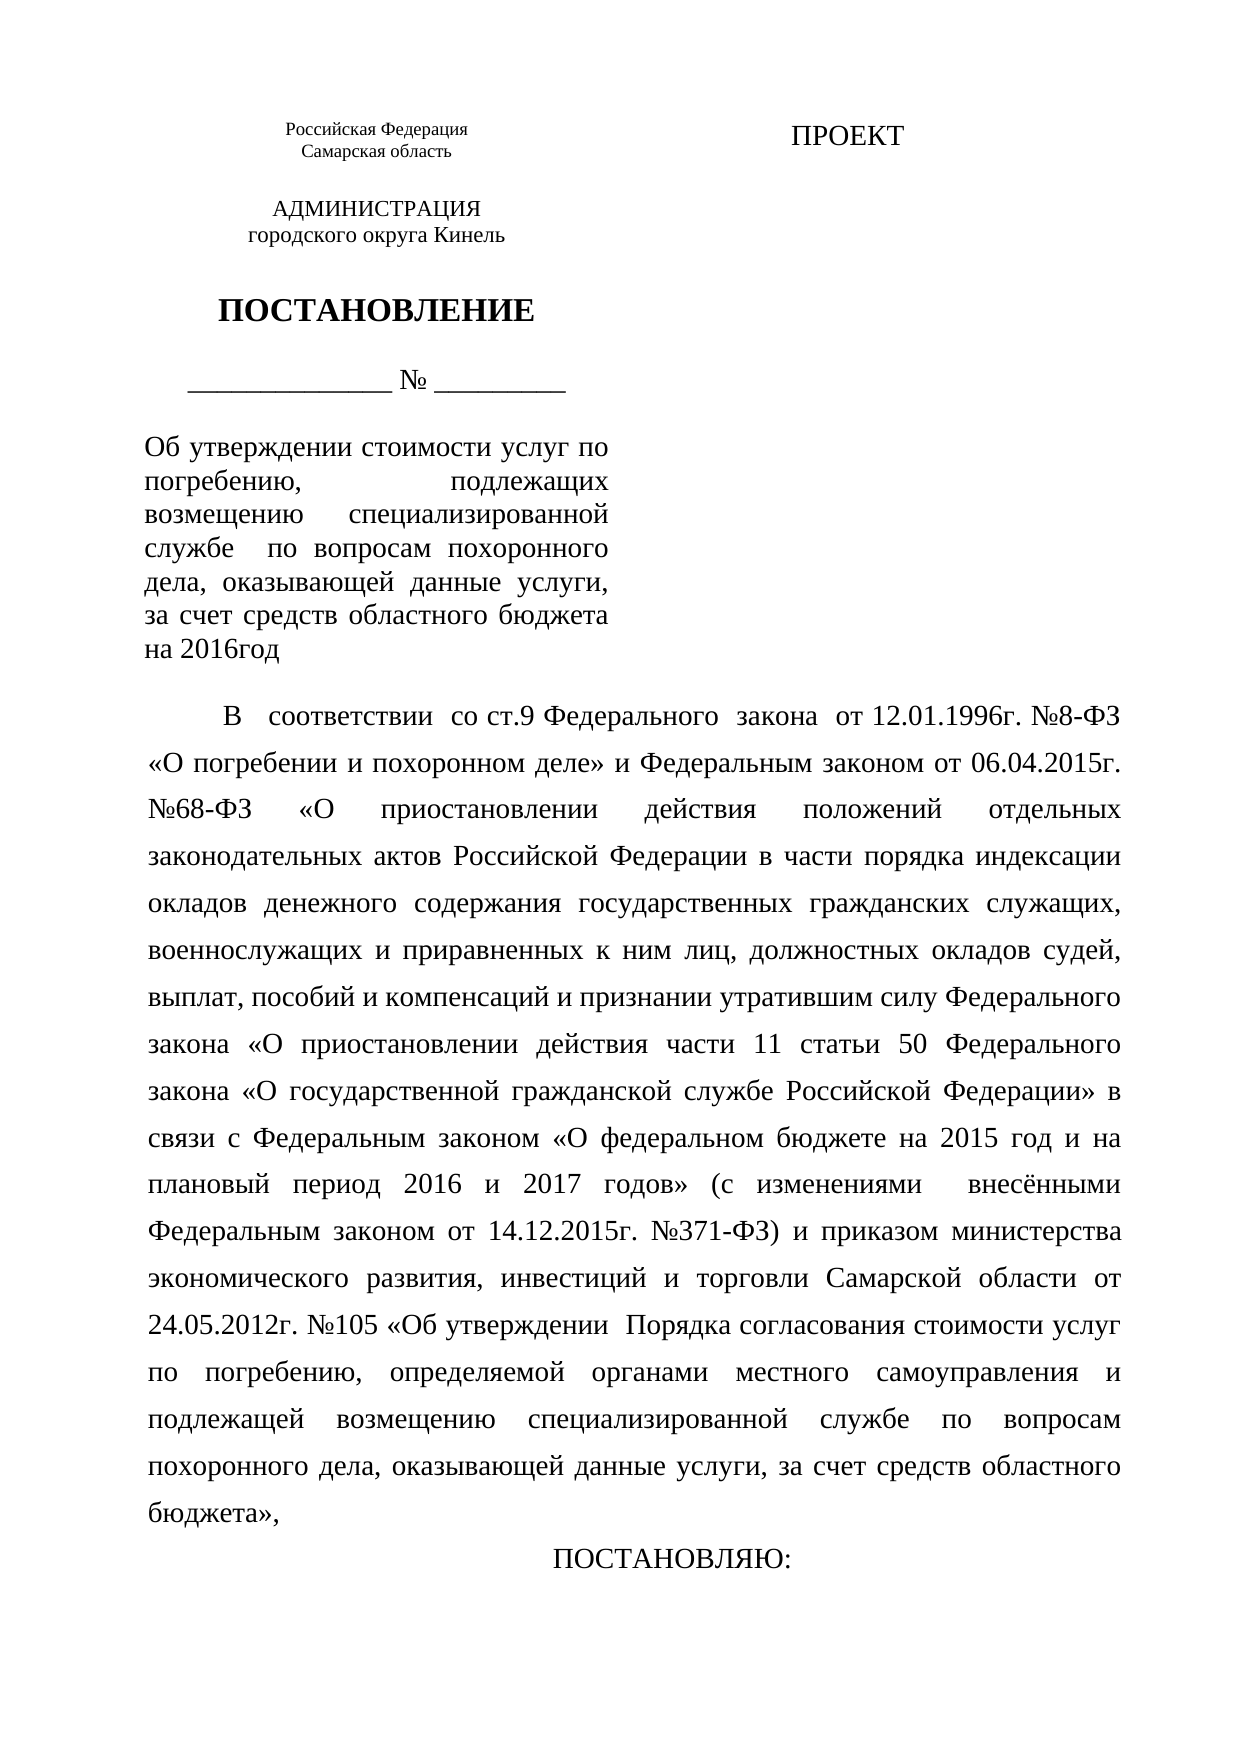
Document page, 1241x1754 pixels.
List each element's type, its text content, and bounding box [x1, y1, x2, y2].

table_header Российская Федерация Самарская область АДМИНИСТРАЦИЯ городского округа Кинель ПОСТАНОВЛЕНИЕ ______________ № _________ [133, 118, 620, 396]
table_header ПРОЕКТ [620, 118, 1075, 396]
text ПОСТАНОВЛЯЮ: [148, 1542, 1122, 1575]
subtitle В соответствии со ст.9 Федерального закона от 12.01.1996г. №8-ФЗ «О погребении и похоронном деле» и Федеральным законом от 06.04.2015г. №68-ФЗ «О приостановлении действия положений отдельных законодательных актов Российской Федерации в части порядка индексации окладов денежного содержания государственных гражданских служащих, военнослужащих и приравненных к ним лиц, должностных окладов судей, выплат, пособий и компенсаций и признании утратившим силу Федерального закона «О приостановлении действия части 11 статьи 50 Федерального закона «О государственной гражданской службе Российской Федерации» в связи с Федеральным законом «О федеральном бюджете на 2015 год и на плановый период 2016 и 2017 годов» (с изменениями внесёнными Федеральным законом от 14.12.2015г. №371-ФЗ) и приказом министерства экономического развития, инвестиций и торговли Самарской области от 24.05.2012г. №105 «Об утверждении Порядка согласования стоимости услуг по погребению, определяемой органами местного самоуправления и подлежащей возмещению специализированной службе по вопросам похоронного дела, оказывающей данные услуги, за счет средств областного бюджета», [148, 698, 1122, 1528]
table_cell Об утверждении стоимости услуг по погребению, подлежащих возмещению специализированной службе по вопросам похоронного дела, оказывающей данные услуги, за счет средств областного бюджета на 2016год [133, 396, 620, 664]
